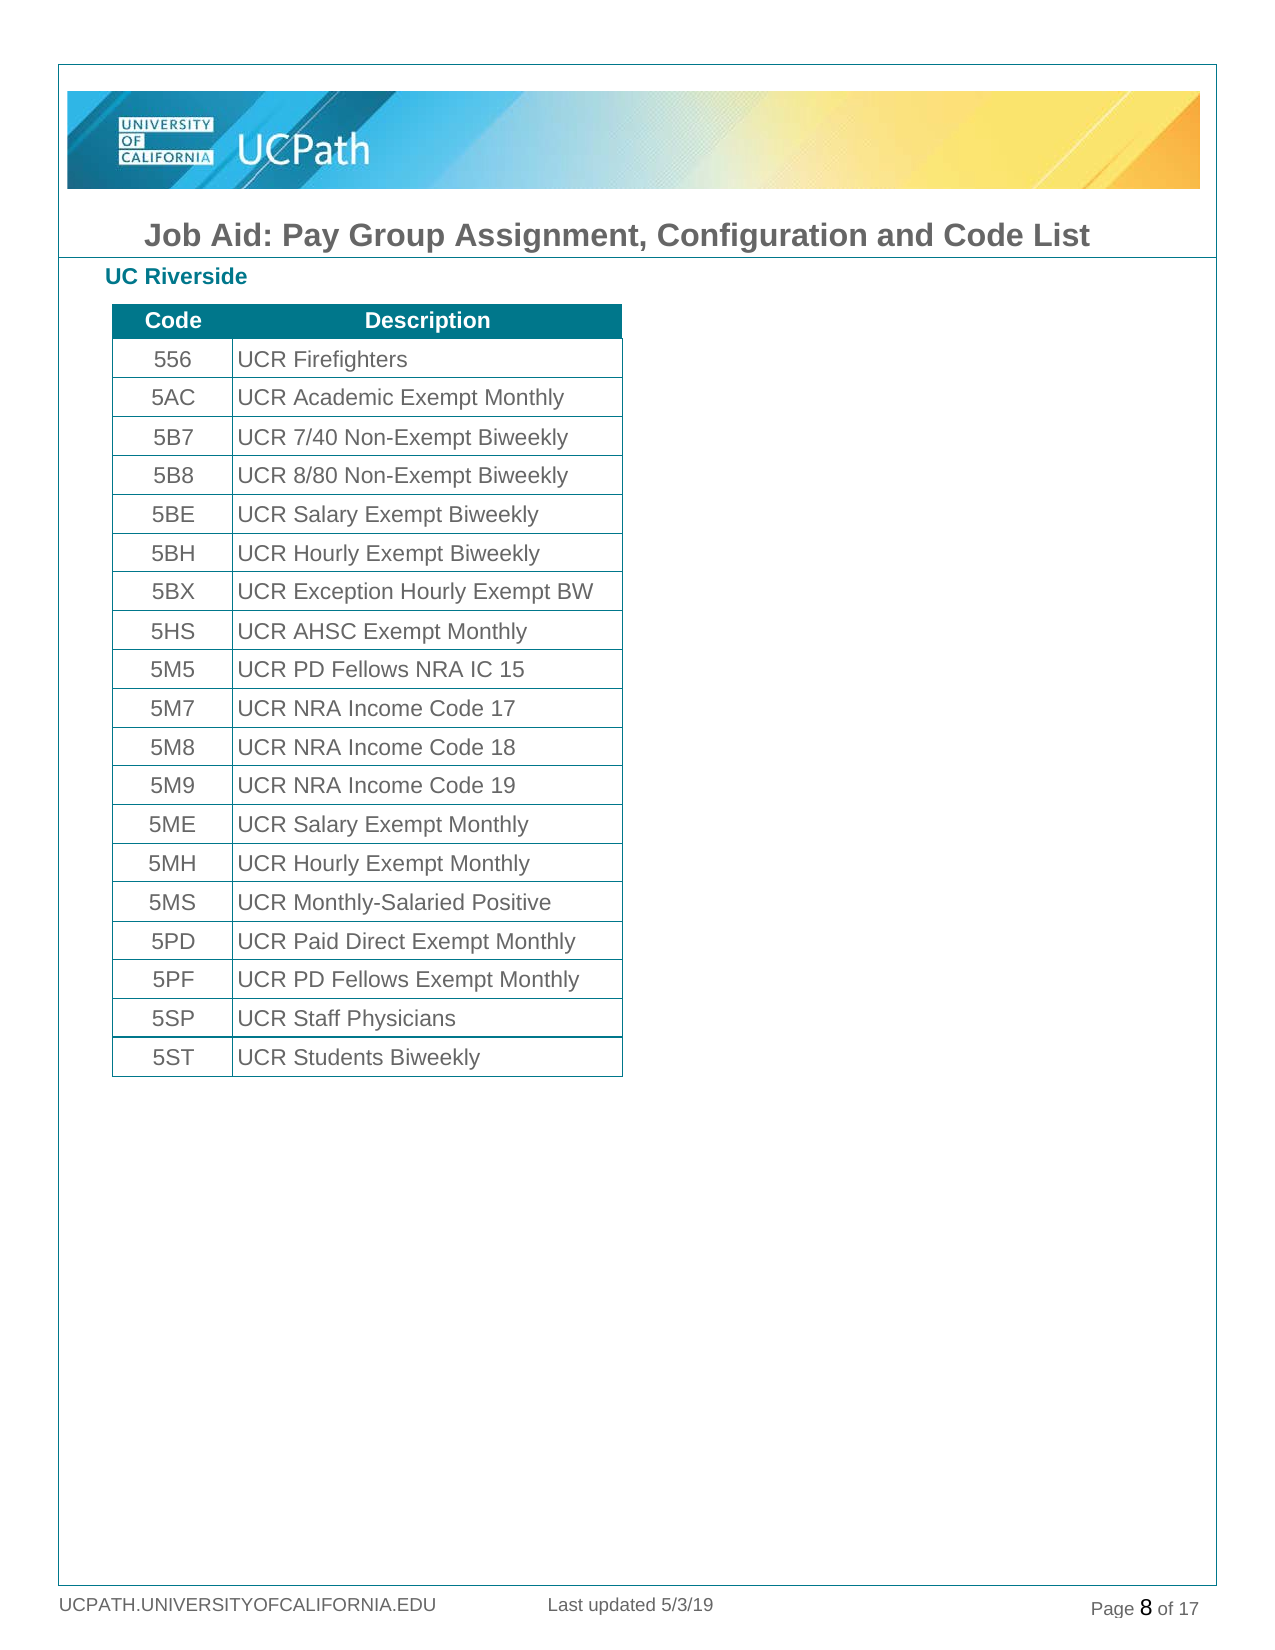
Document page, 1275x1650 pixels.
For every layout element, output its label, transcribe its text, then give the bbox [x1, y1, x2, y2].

table_cell 5BH [113, 534, 232, 571]
table_header Description [232, 304, 622, 338]
table_cell UCR Academic Exempt Monthly [233, 378, 622, 416]
table_cell 5M7 [113, 689, 232, 727]
table_cell UCR NRA Income Code 17 [233, 689, 622, 727]
table_cell UCR Exception Hourly Exempt BW [233, 572, 622, 610]
table_cell UCR 8/80 Non-Exempt Biweekly [233, 456, 622, 494]
table_cell 5MH [113, 844, 232, 881]
table_cell UCR PD Fellows Exempt Monthly [233, 960, 622, 998]
table_cell 5M9 [113, 766, 232, 804]
table_cell 5B7 [113, 417, 232, 454]
table_cell UCR NRA Income Code 19 [233, 766, 622, 804]
table_cell UCR Salary Exempt Monthly [233, 805, 622, 842]
table_cell UCR Firefighters [233, 339, 622, 377]
table_cell UCR PD Fellows NRA IC 15 [233, 650, 622, 688]
table_cell UCR Hourly Exempt Biweekly [233, 534, 622, 571]
table_cell UCR Students Biweekly [233, 1038, 622, 1076]
table_cell 5ST [113, 1038, 232, 1076]
table_cell UCR NRA Income Code 18 [233, 728, 622, 765]
table_cell 5M5 [113, 650, 232, 688]
table_header Code [112, 304, 232, 338]
table_cell UCR 7/40 Non-Exempt Biweekly [233, 417, 622, 454]
table_cell UCR AHSC Exempt Monthly [233, 611, 622, 648]
table_cell 5PD [113, 922, 232, 959]
text UC Riverside [105, 263, 1219, 290]
table_cell 5PF [113, 960, 232, 998]
table_cell UCR Salary Exempt Biweekly [233, 495, 622, 533]
table_cell 5BX [113, 572, 232, 610]
table_cell UCR Hourly Exempt Monthly [233, 844, 622, 881]
table_cell 5M8 [113, 728, 232, 765]
table_cell 5B8 [113, 456, 232, 494]
picture [67, 91, 1200, 189]
table_cell UCR Paid Direct Exempt Monthly [233, 922, 622, 959]
table_cell 5SP [113, 999, 232, 1036]
table_cell UCR Monthly-Salaried Positive [233, 882, 622, 921]
table_cell 556 [113, 339, 232, 377]
table_cell UCR Staff Physicians [233, 999, 622, 1036]
table_cell 5HS [113, 611, 232, 648]
table_cell 5BE [113, 495, 232, 533]
text Job Aid: Pay Group Assignment, Configuration and Code List [144, 216, 1219, 253]
table_cell 5AC [113, 378, 232, 416]
table_cell 5ME [113, 805, 232, 842]
table_cell 5MS [113, 882, 232, 921]
